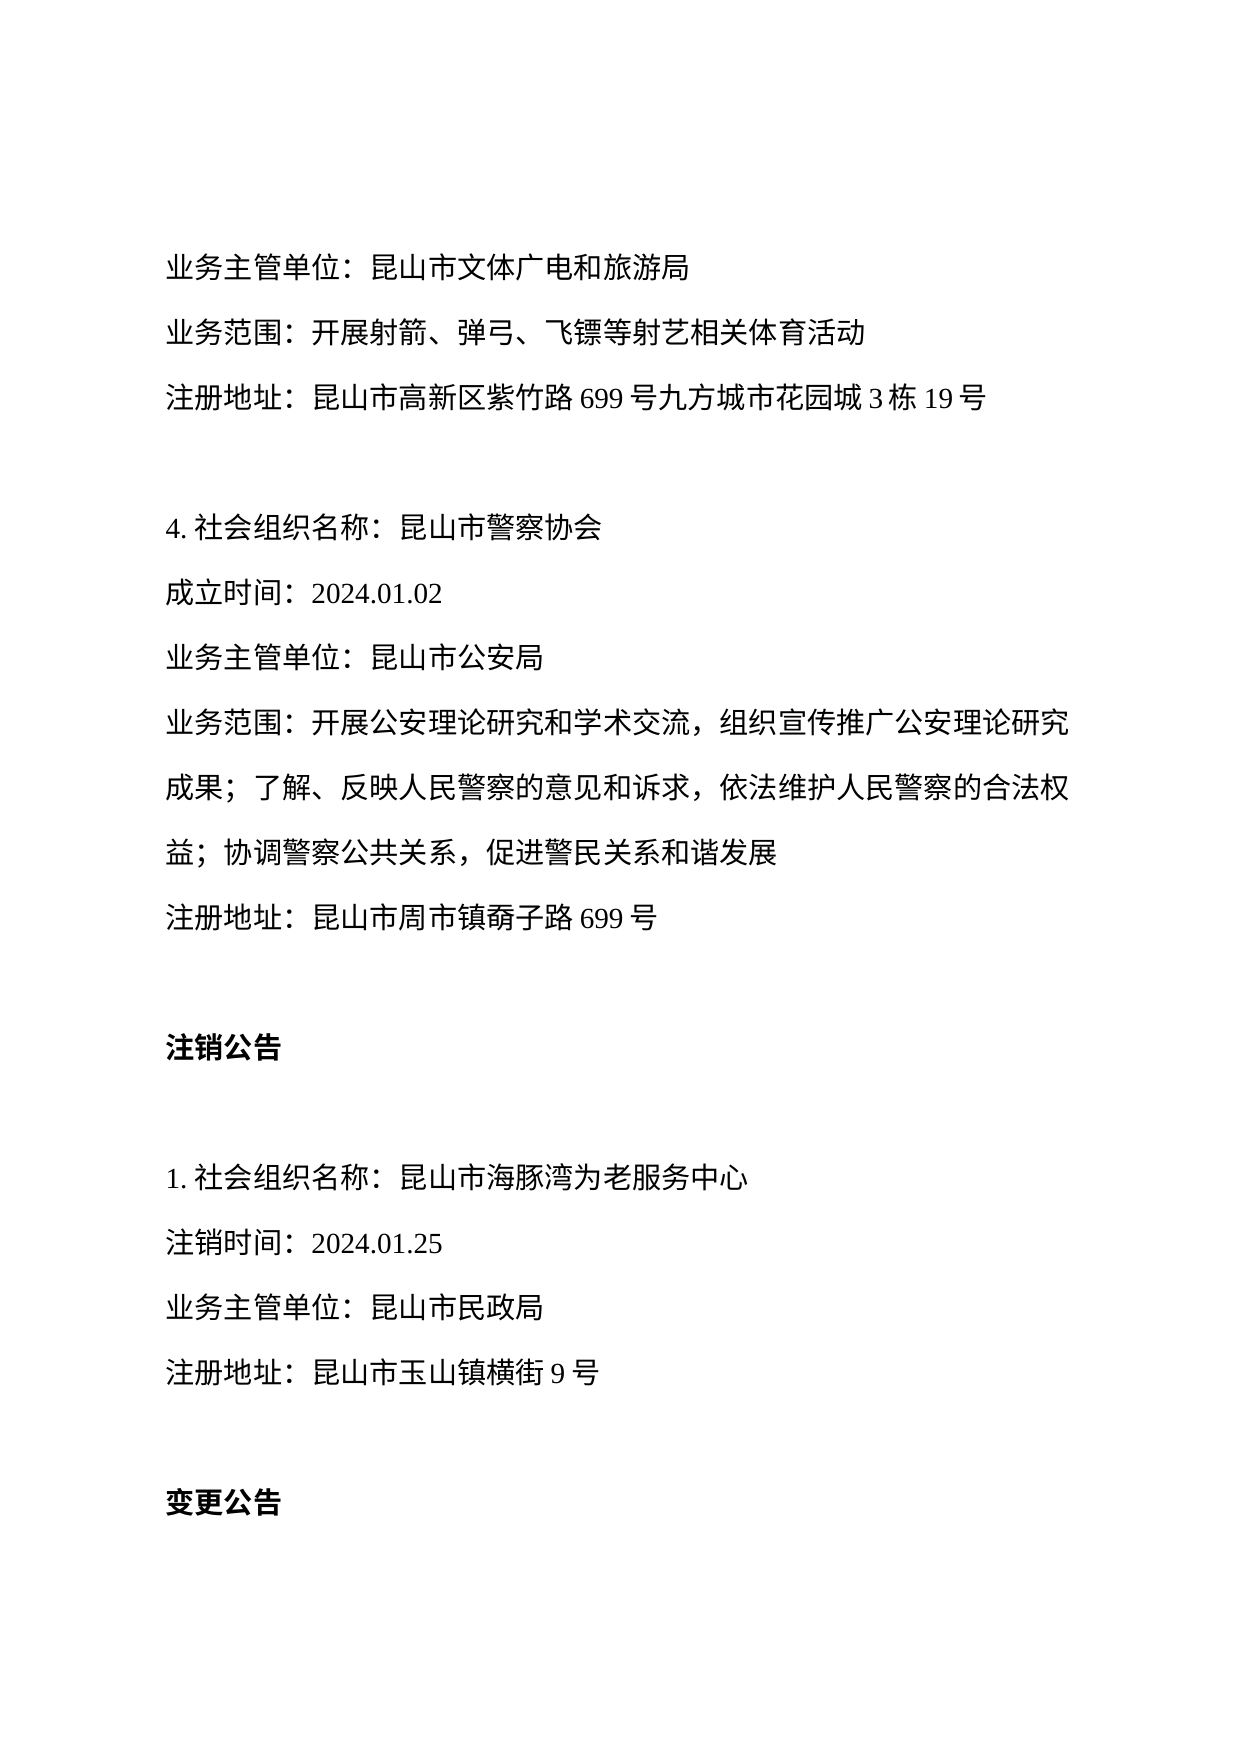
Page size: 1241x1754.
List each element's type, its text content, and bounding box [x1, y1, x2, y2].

text 注册地址：昆山市高新区紫竹路699号九方城市花园城3栋19号 [165, 363, 1087, 428]
text 注销公告 [165, 1013, 1087, 1078]
text 业务范围：开展公安理论研究和学术交流，组织宣传推广公安理论研究成果；了解、反映人民警察的意见和诉求，依法维护人民警察的合法权益；协调警察公共关系，促进警民关系和谐发展 [165, 688, 1087, 883]
text 业务主管单位：昆山市公安局 [165, 623, 1087, 688]
text 注销时间：2024.01.25 [165, 1208, 1087, 1273]
list 成立时间：2024.01.02 [165, 558, 1087, 623]
text 业务范围：开展射箭、弹弓、飞镖等射艺相关体育活动 [165, 298, 1087, 363]
text 业务主管单位：昆山市民政局 [165, 1273, 1087, 1338]
list 社会组织名称：昆山市警察协会 [165, 493, 1087, 558]
list 社会组织名称：昆山市海豚湾为老服务中心 [165, 1143, 1087, 1208]
text 注册地址：昆山市玉山镇横街9号 [165, 1338, 1087, 1403]
text 业务主管单位：昆山市文体广电和旅游局 [165, 233, 1087, 298]
text 变更公告 [165, 1468, 1087, 1533]
text 注册地址：昆山市周市镇奣子路699号 [165, 883, 1087, 948]
